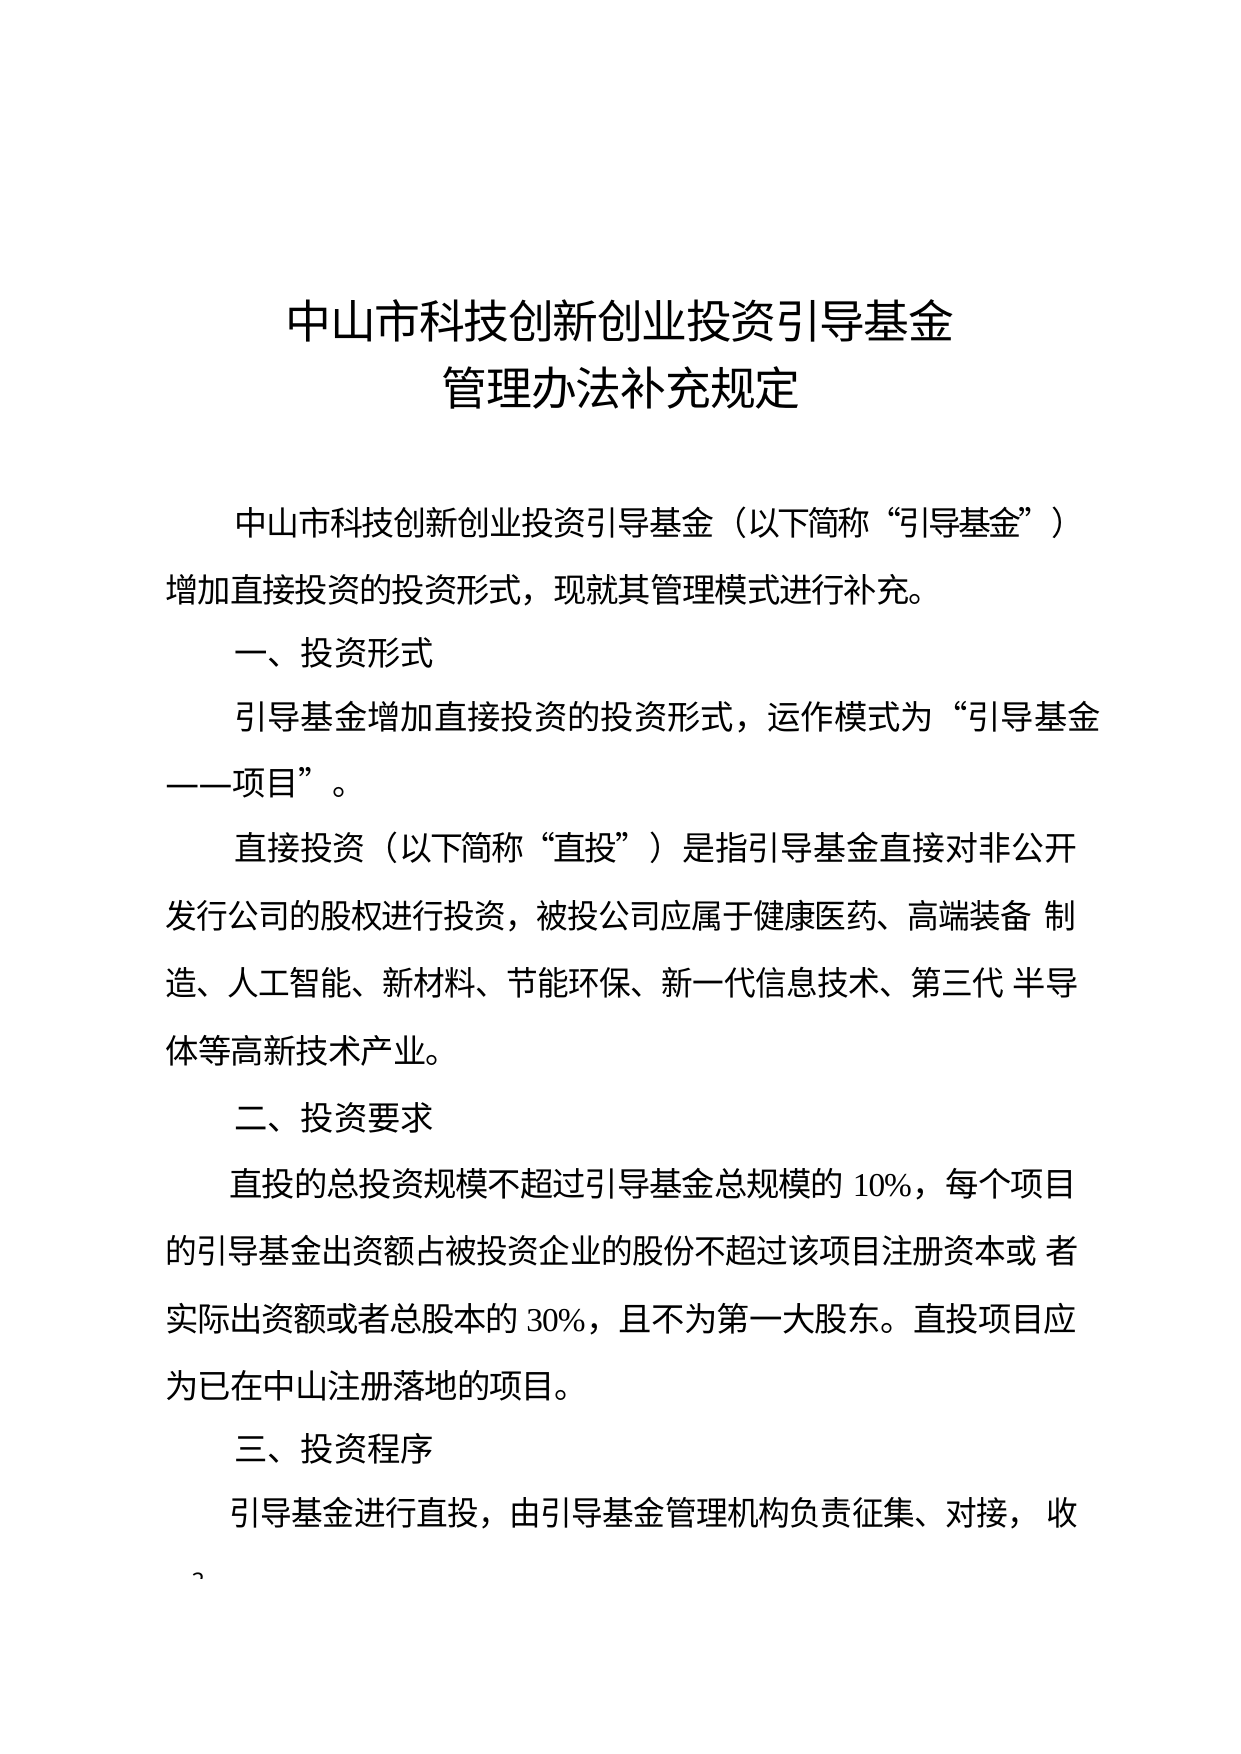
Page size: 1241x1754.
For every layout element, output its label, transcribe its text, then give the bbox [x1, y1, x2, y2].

text 引导基金增加直接投资的投资形式，运作模式为“引导基金 [234, 691, 1105, 739]
text 二、投资要求 [234, 1092, 1105, 1140]
text 三、投资程序 [234, 1427, 1105, 1470]
text 一、投资形式 [234, 631, 1105, 674]
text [165, 1487, 1078, 1535]
subtitle 中山市科技创新创业投资引导基金管理办法补充规定 [286, 286, 956, 419]
text 中山市科技创新创业投资引导基金（以下简称“引导基金”）增加直接投资的投资形式，现就其管理模式进行补充。 [165, 496, 1094, 612]
text ——项目”。 [165, 756, 1105, 805]
text 直投的总投资规模不超过引导基金总规模的 10%，每个项目的引导基金出资额占被投资企业的股份不超过该项目注册资本或 者实际出资额或者总股本的 30%，且不为第一大股东。直投项目应为已在中山注册落地的项目。 [165, 1157, 1078, 1408]
text 直接投资（以下简称“直投”）是指引导基金直接对非公开发行公司的股权进行投资，被投公司应属于健康医药、高端装备 制造、人工智能、新材料、节能环保、新一代信息技术、第三代 半导体等高新技术产业。 [165, 822, 1078, 1073]
